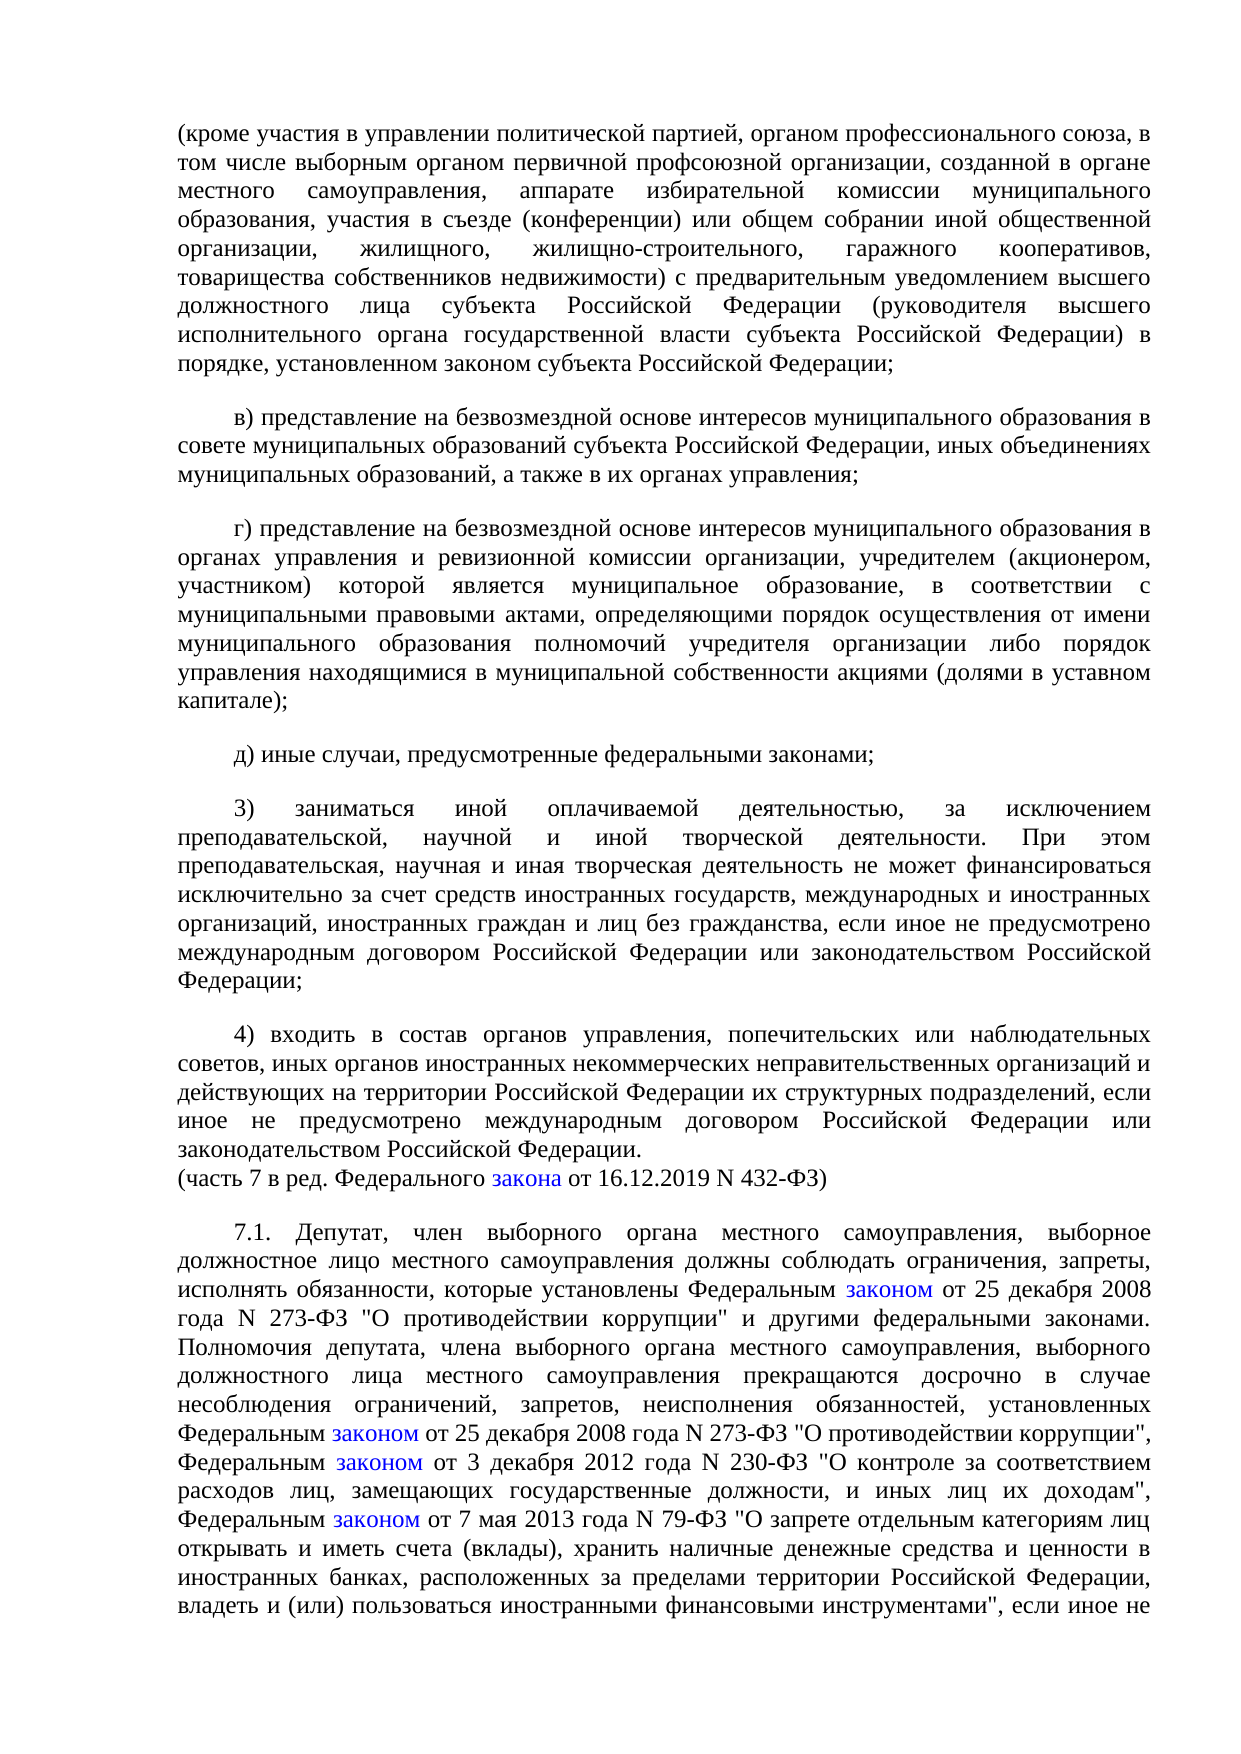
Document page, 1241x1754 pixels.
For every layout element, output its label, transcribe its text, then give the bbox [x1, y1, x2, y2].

text 3) заниматься иной оплачиваемой деятельностью, за исключением преподавательской, научной и иной творческой деятельности. При этом преподавательская, научная и иная творческая деятельность не может финансироваться исключительно за счет средств иностранных государств, международных и иностранных организаций, иностранных граждан и лиц без гражданства, если иное не предусмотрено международным договором Российской Федерации или законодательством Российской Федерации; [177, 793, 1152, 994]
text (часть 7 в ред. Федерального закона от 16.12.2019 N 432-ФЗ) [177, 1163, 1152, 1192]
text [177, 118, 1152, 377]
text г) представление на безвозмездной основе интересов муниципального образования в органах управления и ревизионной комиссии организации, учредителем (акционером, участником) которой является муниципальное образование, в соответствии с муниципальными правовыми актами, определяющими порядок осуществления от имени муниципального образования полномочий учредителя организации либо порядок управления находящимися в муниципальной собственности акциями (долями в уставном капитале); [177, 513, 1152, 714]
text в) представление на безвозмездной основе интересов муниципального образования в совете муниципальных образований субъекта Российской Федерации, иных объединениях муниципальных образований, а также в их органах управления; [177, 402, 1152, 488]
text 4) входить в состав органов управления, попечительских или наблюдательных советов, иных органов иностранных некоммерческих неправительственных организаций и действующих на территории Российской Федерации их структурных подразделений, если иное не предусмотрено международным договором Российской Федерации или законодательством Российской Федерации. [177, 1019, 1152, 1163]
text д) иные случаи, предусмотренные федеральными законами; [177, 739, 1152, 768]
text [177, 1217, 1152, 1619]
